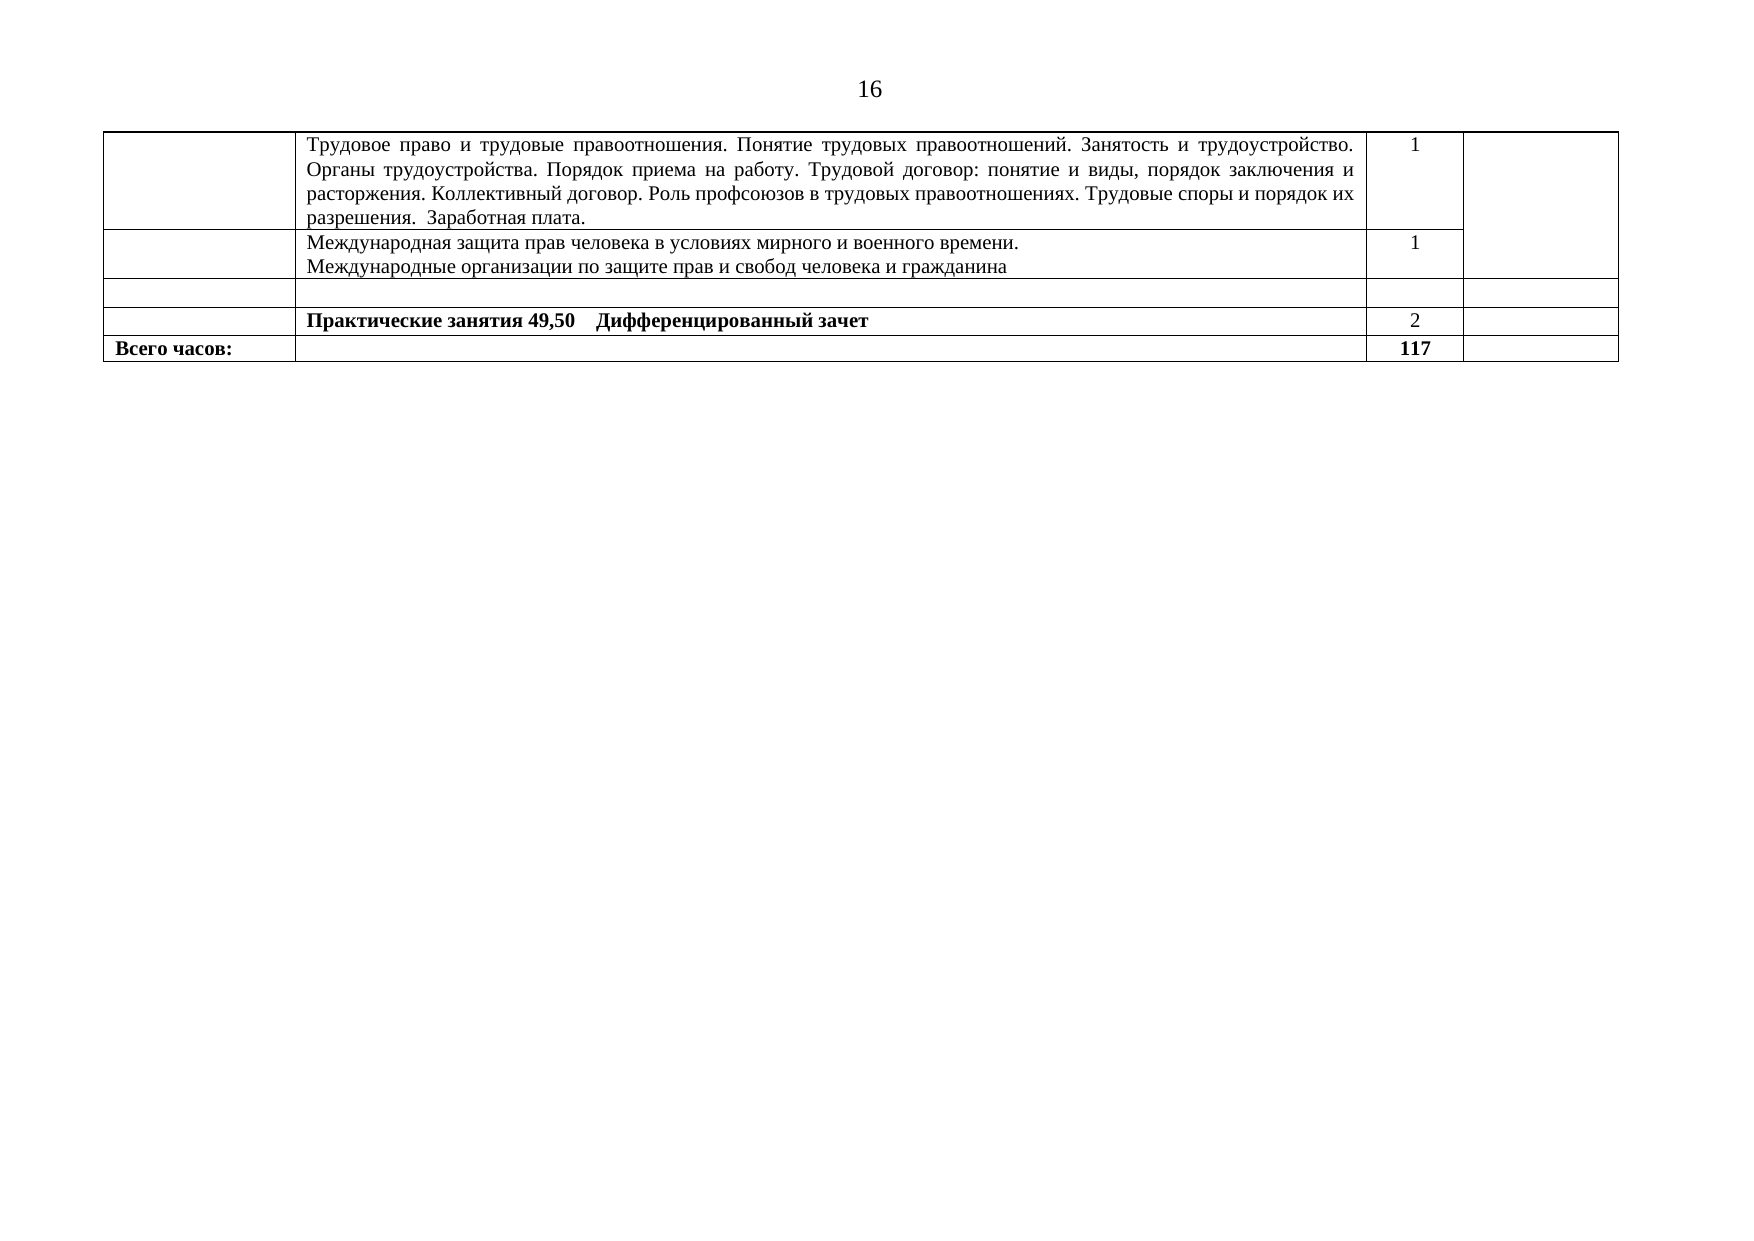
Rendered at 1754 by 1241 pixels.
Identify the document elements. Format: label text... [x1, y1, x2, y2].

table_cell 1 [1367, 230, 1463, 278]
table_cell [296, 336, 1366, 361]
table_cell 117 [1367, 336, 1463, 361]
table_cell Трудовое право и трудовые правоотношения. Понятие трудовых правоотношений. Занятость и трудоустройство. Органы трудоустройства. Порядок приема на работу. Трудовой договор: понятие и виды, порядок заключения и расторжения. Коллективный договор. Роль профсоюзов в трудовых правоотношениях. Трудовые споры и порядок их разрешения. Заработная плата. [296, 133, 1366, 229]
table_cell Всего часов: [104, 336, 295, 361]
table_cell [1367, 279, 1463, 307]
table_cell [1464, 279, 1618, 307]
table_cell [104, 308, 295, 335]
table_cell [296, 279, 1366, 307]
table_cell 1 [1367, 133, 1463, 229]
table_cell 2 [1367, 308, 1463, 335]
table_cell Международная защита прав человека в условиях мирного и военного времени. Международные организации по защите прав и свобод человека и гражданина [296, 230, 1366, 278]
table_cell [1464, 308, 1618, 335]
table_cell [104, 279, 295, 307]
table_cell [104, 230, 295, 278]
table_cell [104, 133, 295, 229]
table_cell [1464, 336, 1618, 361]
table_cell Практические занятия 49,50 Дифференцированный зачет [296, 308, 1366, 335]
